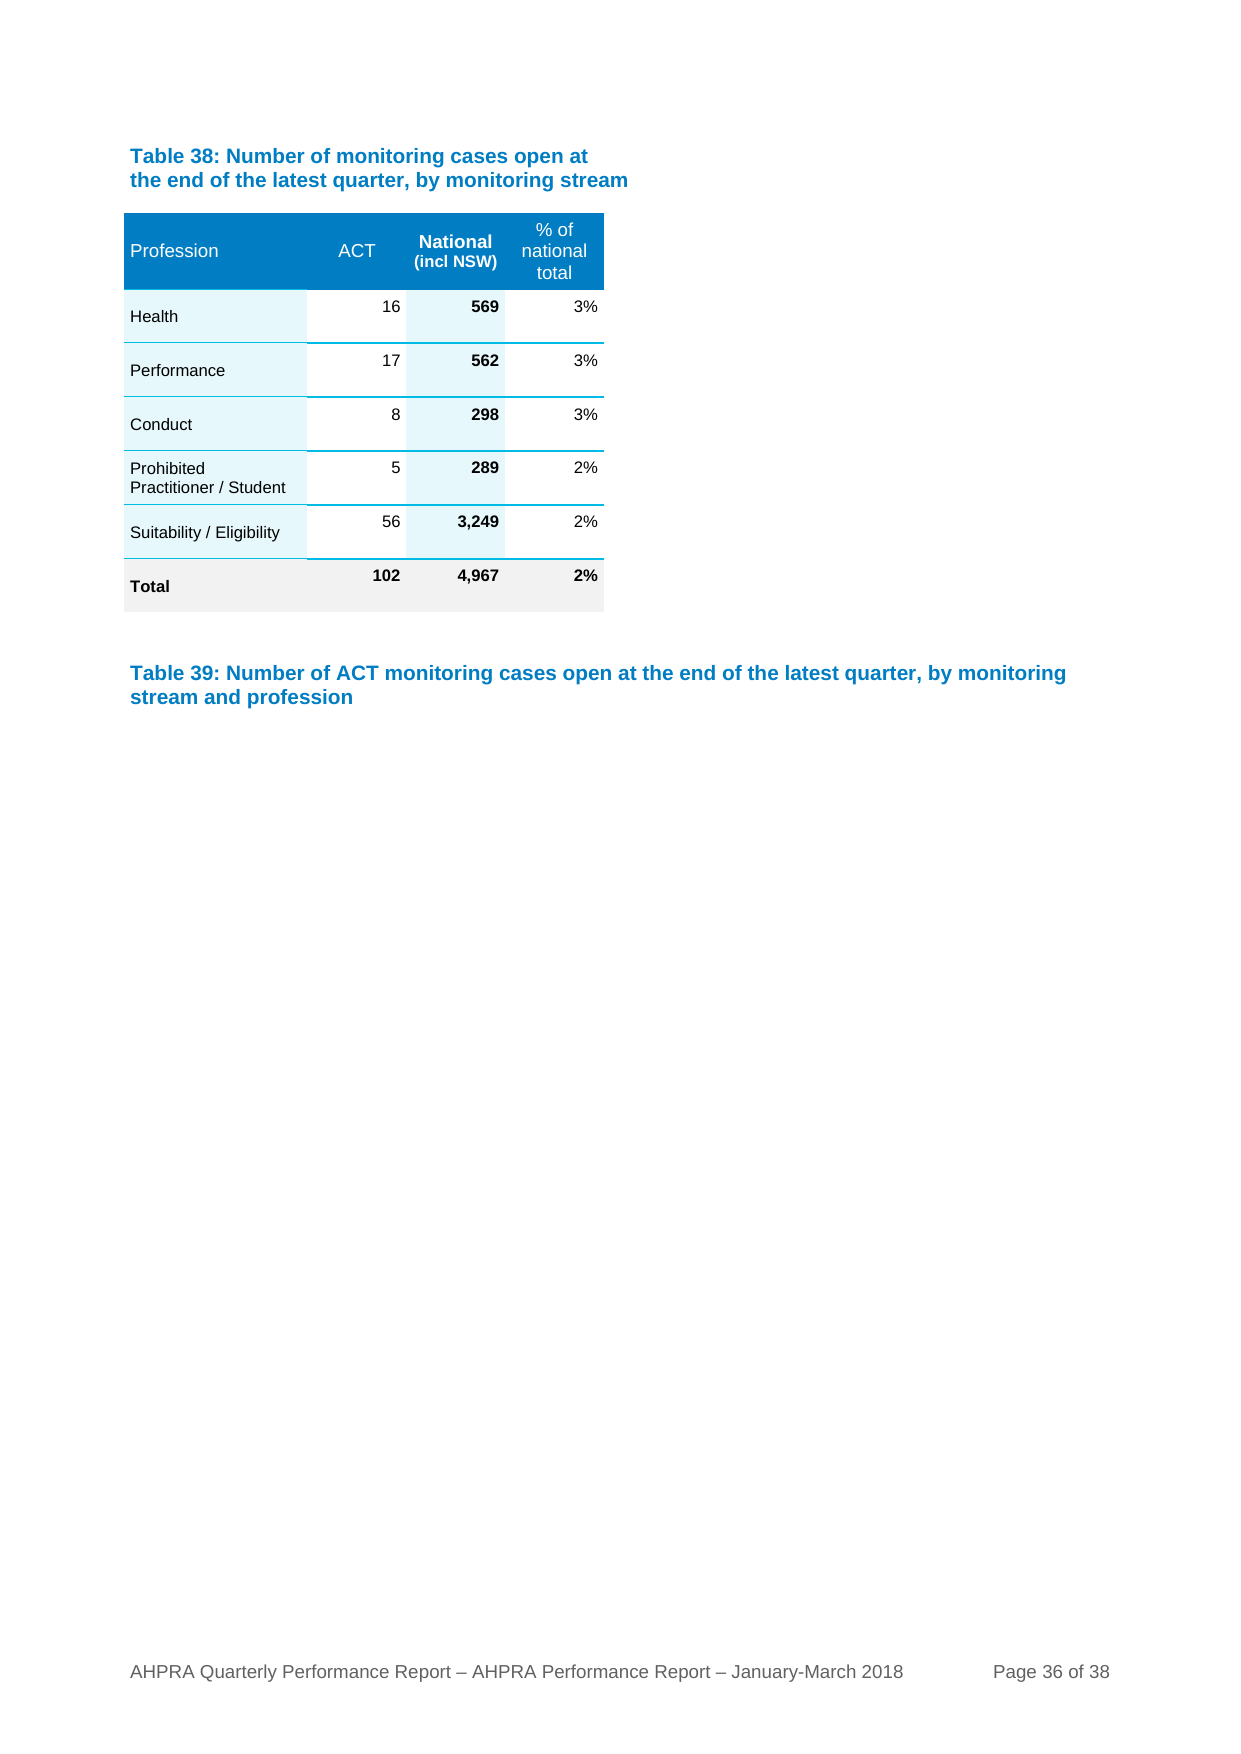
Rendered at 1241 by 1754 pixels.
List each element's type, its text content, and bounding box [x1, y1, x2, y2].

table_cell 3% [505, 344, 604, 396]
table_cell 298 [406, 398, 505, 450]
table_header National (incl NSW) [406, 213, 505, 289]
table_cell 3,249 [406, 506, 505, 558]
table_cell 289 [406, 452, 505, 504]
table_cell 4,967 [406, 560, 505, 612]
table_header % of national total [505, 213, 604, 289]
table_cell Prohibited Practitioner / Student [124, 451, 307, 504]
table_cell 2% [505, 452, 604, 504]
table_cell 3% [505, 290, 604, 342]
table_cell 8 [307, 398, 406, 450]
table_cell 102 [307, 560, 406, 612]
text Table 39: Number of ACT monitoring cases open at the end of the latest quarter, by monitoring stream and profession [130, 661, 1110, 709]
table_cell 569 [406, 290, 505, 342]
table_cell 17 [307, 344, 406, 396]
table_cell 16 [307, 290, 406, 342]
table_cell 56 [307, 506, 406, 558]
table_cell 562 [406, 344, 505, 396]
table_cell Health [124, 290, 307, 342]
table_cell 2% [505, 560, 604, 612]
table_cell 2% [505, 506, 604, 558]
table_cell Total [124, 559, 307, 612]
table_header Profession [124, 213, 307, 289]
table_cell Performance [124, 343, 307, 396]
text Table 38: Number of monitoring cases open at the end of the latest quarter, by monitoring stream [130, 144, 1110, 192]
table_cell Conduct [124, 397, 307, 450]
table_cell 3% [505, 398, 604, 450]
table_cell Suitability / Eligibility [124, 505, 307, 558]
table_cell 5 [307, 452, 406, 504]
table_header ACT [307, 213, 406, 289]
